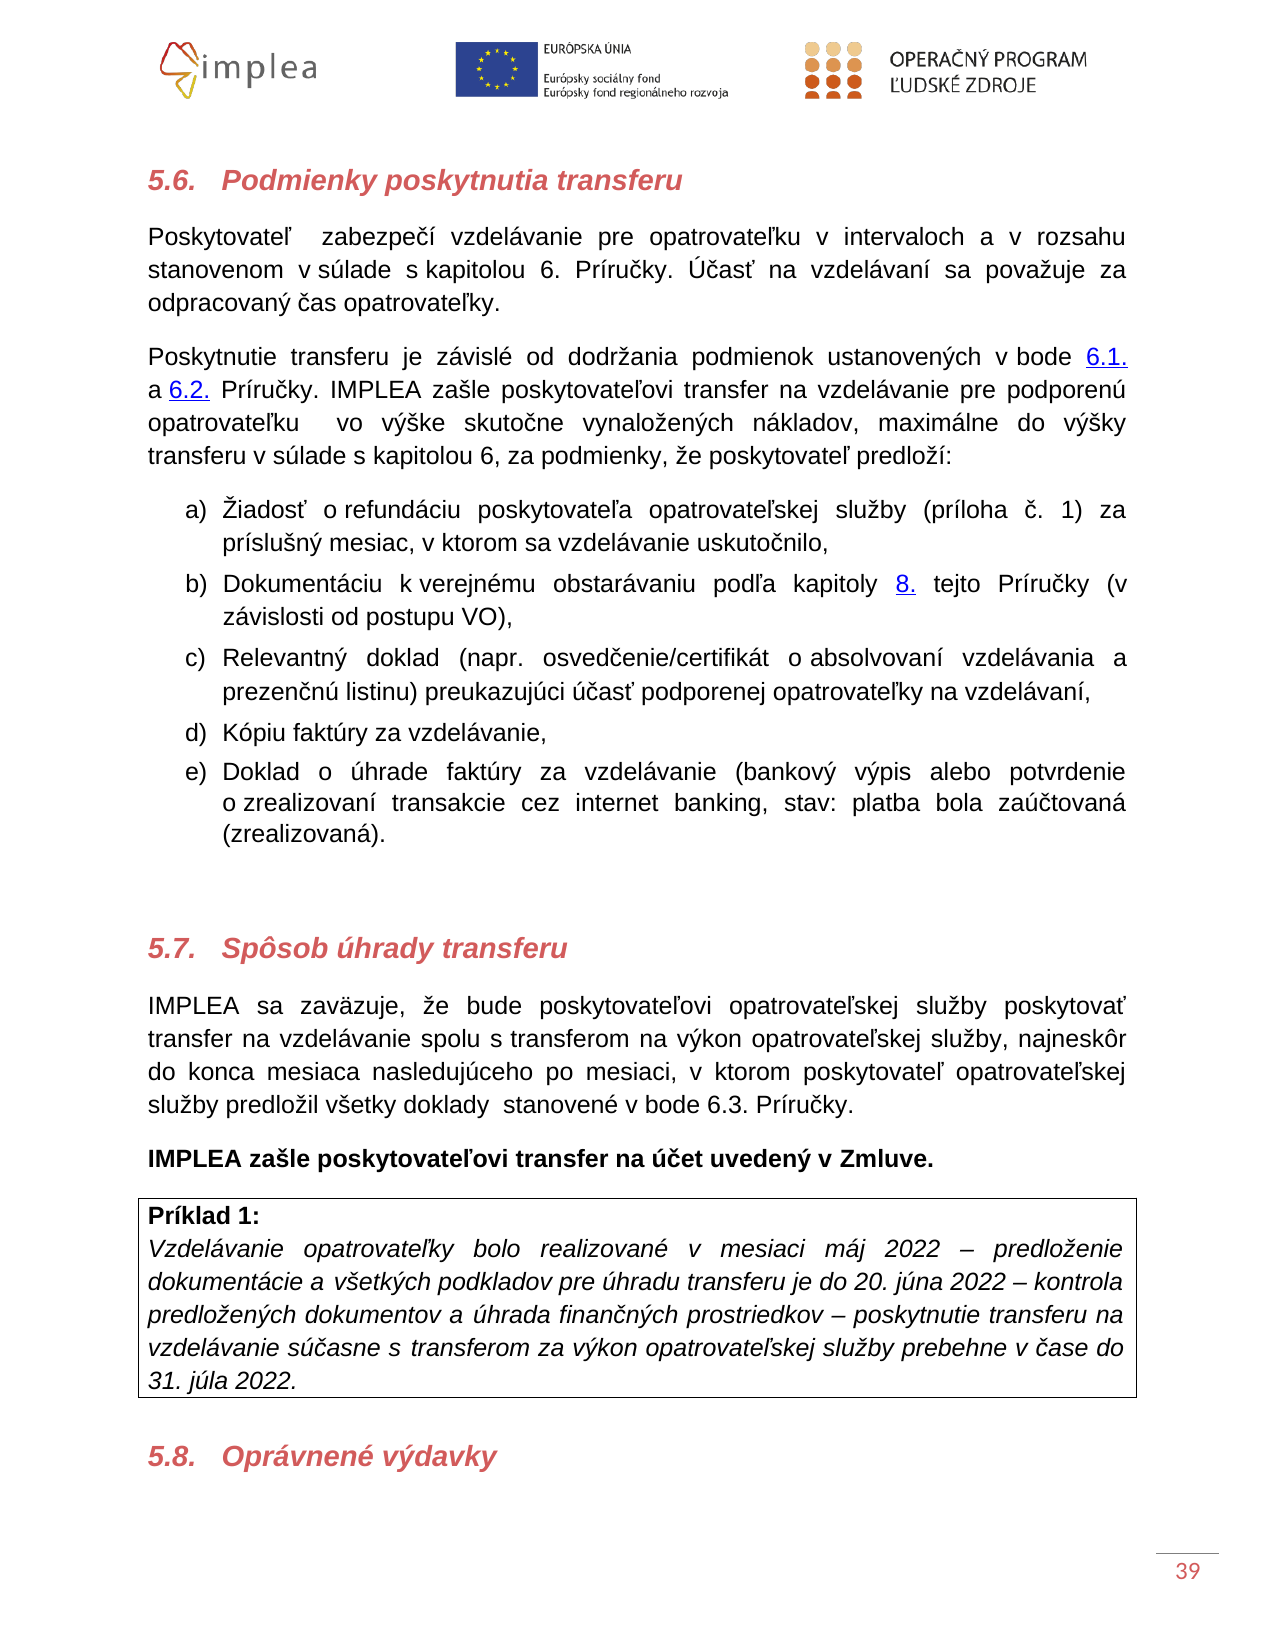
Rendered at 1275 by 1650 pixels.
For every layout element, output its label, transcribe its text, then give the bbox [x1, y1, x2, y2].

list Žiadosť o refundáciu poskytovateľa opatrovateľskej služby (príloha č. 1) za príslušný mesiac, v ktorom sa vzdelávanie uskutočnilo, [185, 495, 1127, 556]
list Kópiu faktúry za vzdelávanie, [185, 718, 1127, 747]
text IMPLEA zašle poskytovateľovi transfer na účet uvedený v Zmluve. [148, 1144, 1127, 1172]
list Relevantný doklad (napr. osvedčenie/certifikát o absolvovaní vzdelávania a prezenčnú listinu) preukazujúci účasť podporenej opatrovateľky na vzdelávaní, [185, 643, 1127, 705]
text Poskytnutie transferu je závislé od dodržania podmienok ustanovených v bode 6.1. a 6.2. Príručky. IMPLEA zašle poskytovateľovi transfer na vzdelávanie pre podporenú opatrovateľku vo výške skutočne vynaložených nákladov, maximálne do výšky transferu v súlade s kapitolou 6, za podmienky, že poskytovateľ predloží: [148, 342, 1127, 469]
text Príklad 1: [139, 1199, 1136, 1229]
text Poskytovateľ zabezpečí vzdelávanie pre opatrovateľku v intervaloch a v rozsahu stanovenom v súlade s kapitolou 6. Príručky. Účasť na vzdelávaní sa považuje za odpracovaný čas opatrovateľky. [148, 222, 1127, 317]
list Doklad o úhrade faktúry za vzdelávanie (bankový výpis alebo potvrdenie o zrealizovaní transakcie cez internet banking, stav: platba bola zaúčtovaná (zrealizovaná). [185, 757, 1127, 848]
subtitle Podmienky poskytnutia transferu [148, 162, 1127, 196]
text IMPLEA sa zaväzuje, že bude poskytovateľovi opatrovateľskej služby poskytovať transfer na vzdelávanie spolu s transferom na výkon opatrovateľskej služby, najneskôr do konca mesiaca nasledujúceho po mesiaci, v ktorom poskytovateľ opatrovateľskej služby predložil všetky doklady stanovené v bode 6.3. Príručky. [148, 991, 1127, 1118]
text Vzdelávanie opatrovateľky bolo realizované v mesiaci máj 2022 – predloženie dokumentácie a všetkých podkladov pre úhradu transferu je do 20. júna 2022 – kontrola predložených dokumentov a úhrada finančných prostriedkov – poskytnutie transferu na vzdelávanie súčasne s transferom za výkon opatrovateľskej služby prebehne v čase do 31. júla 2022. [139, 1231, 1136, 1397]
subtitle Spôsob úhrady transferu [148, 931, 1127, 965]
subtitle Oprávnené výdavky [148, 1439, 1127, 1473]
list Dokumentáciu k verejnému obstarávaniu podľa kapitoly 8. tejto Príručky (v závislosti od postupu VO), [185, 569, 1127, 631]
picture [147, 29, 1128, 112]
